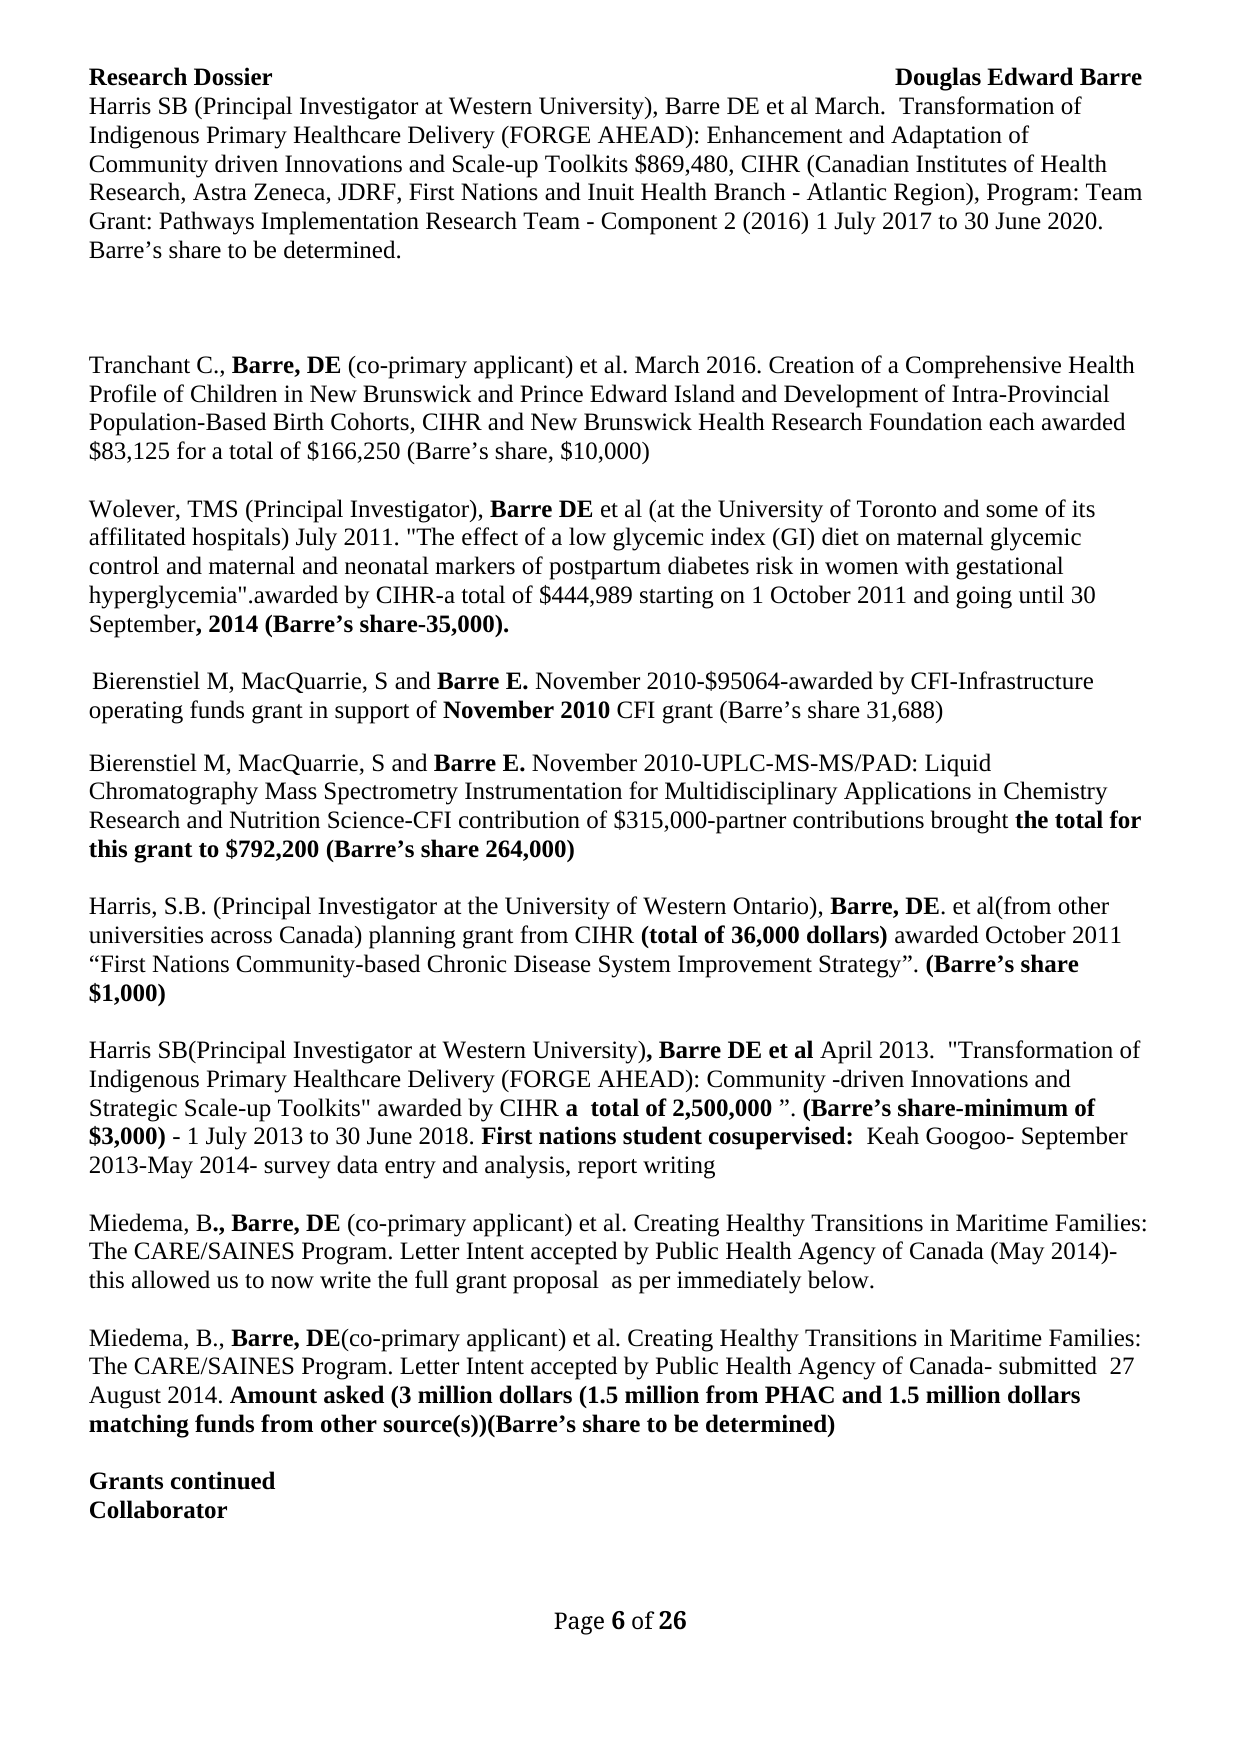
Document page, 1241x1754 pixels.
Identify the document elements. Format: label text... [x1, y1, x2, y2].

text Tranchant C., Barre, DE (co-primary applicant) et al. March 2016. Creation of a Comprehensive Health Profile of Children in New Brunswick and Prince Edward Island and Development of Intra-Provincial Population-Based Birth Cohorts, CIHR and New Brunswick Health Research Foundation each awarded $83,125 for a total of $166,250 (Barre’s share, $10,000) [89, 350, 1152, 465]
text Wolever, TMS (Principal Investigator), Barre DE et al (at the University of Toronto and some of its affilitated hospitals) July 2011. "The effect of a low glycemic index (GI) diet on maternal glycemic control and maternal and neonatal markers of postpartum diabetes risk in women with gestational hyperglycemia".awarded by CIHR-a total of $444,989 starting on 1 October 2011 and going until 30 September, 2014 (Barre’s share-35,000). [89, 494, 1152, 637]
text Harris SB (Principal Investigator at Western University), Barre DE et al March. Transformation of Indigenous Primary Healthcare Delivery (FORGE AHEAD): Enhancement and Adaptation of Community driven Innovations and Scale-up Toolkits $869,480, CIHR (Canadian Institutes of Health Research, Astra Zeneca, JDRF, First Nations and Inuit Health Branch - Atlantic Region), Program: Team Grant: Pathways Implementation Research Team - Component 2 (2016) 1 July 2017 to 30 June 2020. Barre’s share to be determined. [89, 91, 1152, 264]
text Harris, S.B. (Principal Investigator at the University of Western Ontario), Barre, DE. et al(from other universities across Canada) planning grant from CIHR (total of 36,000 dollars) awarded October 2011 “First Nations Community-based Chronic Disease System Improvement Strategy”. (Barre’s share $1,000) [89, 891, 1152, 1006]
text Harris SB(Principal Investigator at Western University), Barre DE et al April 2013. "Transformation of Indigenous Primary Healthcare Delivery (FORGE AHEAD): Community -driven Innovations and Strategic Scale-up Toolkits" awarded by CIHR a total of 2,500,000 ”. (Barre’s share-minimum of $3,000) - 1 July 2013 to 30 June 2018. First nations student cosupervised: Keah Googoo- September 2013-May 2014- survey data entry and analysis, report writing [89, 1035, 1152, 1179]
text Miedema, B., Barre, DE(co-primary applicant) et al. Creating Healthy Transitions in Maritime Families: The CARE/SAINES Program. Letter Intent accepted by Public Health Agency of Canada- submitted 27 August 2014. Amount asked (3 million dollars (1.5 million from PHAC and 1.5 million dollars matching funds from other source(s))(Barre’s share to be determined) [89, 1323, 1152, 1438]
subtitle Grants continued [89, 1466, 1152, 1495]
text Miedema, B., Barre, DE (co-primary applicant) et al. Creating Healthy Transitions in Maritime Families: The CARE/SAINES Program. Letter Intent accepted by Public Health Agency of Canada (May 2014)- this allowed us to now write the full grant proposal as per immediately below. [89, 1208, 1152, 1294]
text Bierenstiel M, MacQuarrie, S and Barre E. November 2010-UPLC-MS-MS/PAD: Liquid Chromatography Mass Spectrometry Instrumentation for Multidisciplinary Applications in Chemistry Research and Nutrition Science-CFI contribution of $315,000-partner contributions brought the total for this grant to $792,200 (Barre’s share 264,000) [89, 748, 1152, 863]
text Bierenstiel M, MacQuarrie, S and Barre E. November 2010-$95064-awarded by CFI-Infrastructure operating funds grant in support of November 2010 CFI grant (Barre’s share 31,688) [89, 666, 1152, 724]
text Collaborator [89, 1495, 1152, 1524]
